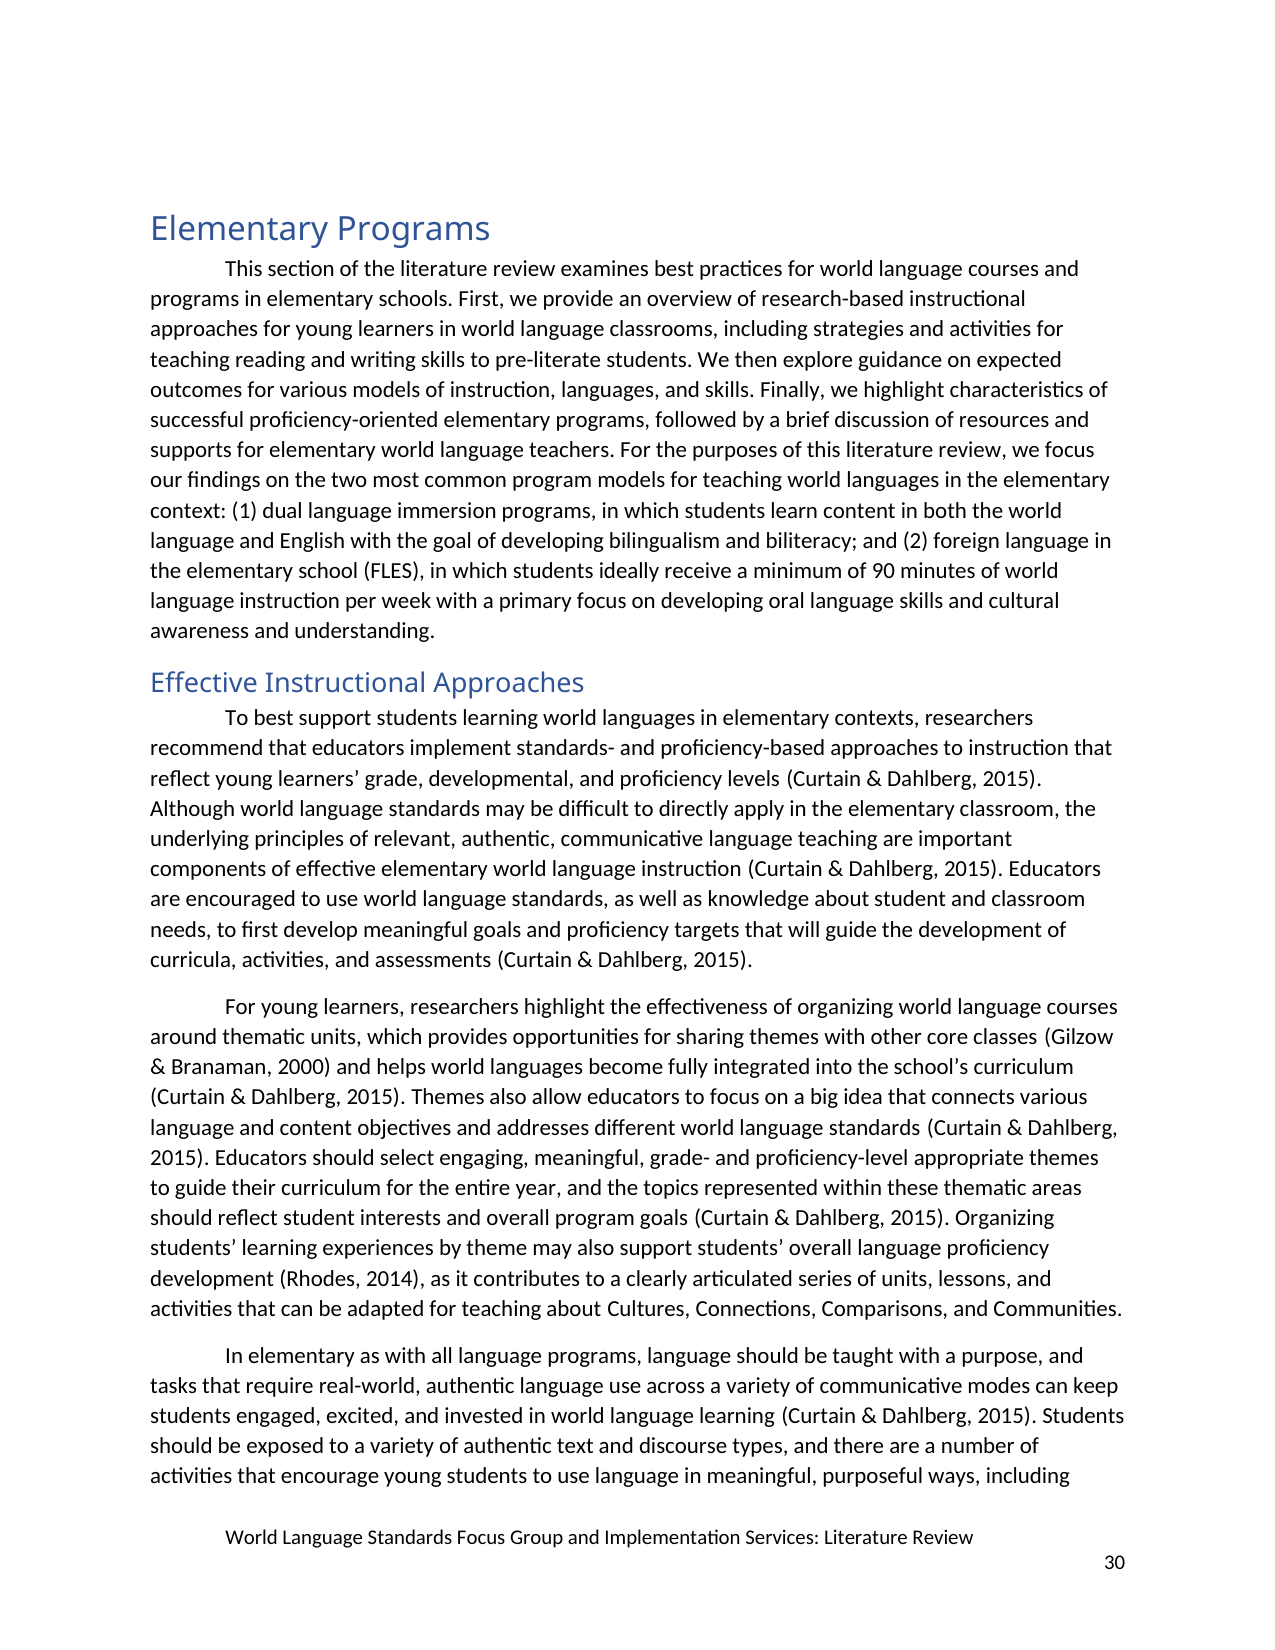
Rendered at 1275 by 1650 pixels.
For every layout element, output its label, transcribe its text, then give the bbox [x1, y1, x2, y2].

text This section of the literature review examines best practices for world language courses and programs in elementary schools. First, we provide an overview of research-based instructional approaches for young learners in world language classrooms, including strategies and activities for teaching reading and writing skills to pre-literate students. We then explore guidance on expected outcomes for various models of instruction, languages, and skills. Finally, we highlight characteristics of successful proficiency-oriented elementary programs, followed by a brief discussion of resources and supports for elementary world language teachers. For the purposes of this literature review, we focus our findings on the two most common program models for teaching world languages in the elementary context: (1) dual language immersion programs, in which students learn content in both the world language and English with the goal of developing bilingualism and biliteracy; and (2) foreign language in the elementary school (FLES), in which students ideally receive a minimum of 90 minutes of world language instruction per week with a primary focus on developing oral language skills and cultural awareness and understanding. [150, 254, 1125, 645]
subtitle Elementary Programs [150, 205, 1125, 251]
text For young learners, researchers highlight the effectiveness of organizing world language courses around thematic units, which provides opportunities for sharing themes with other core classes and helps world languages become fully integrated into the school’s curriculum . Themes also allow educators to focus on a big idea that connects various language and content objectives and addresses different world language standards . Educators should select engaging, meaningful, grade- and proficiency-level appropriate themes to guide their curriculum for the entire year, and the topics represented within these thematic areas should reflect student interests and overall program goals . Organizing students’ learning experiences by theme may also support students’ overall language proficiency development , as it contributes to a clearly articulated series of units, lessons, and activities that can be adapted for teaching about Cultures, Connections, Comparisons, and Communities. [150, 992, 1125, 1322]
text To best support students learning world languages in elementary contexts, researchers recommend that educators implement standards- and proficiency-based approaches to instruction that reflect young learners’ grade, developmental, and proficiency levels . Although world language standards may be difficult to directly apply in the elementary classroom, the underlying principles of relevant, authentic, communicative language teaching are important components of effective elementary world language instruction . Educators are encouraged to use world language standards, as well as knowledge about student and classroom needs, to first develop meaningful goals and proficiency targets that will guide the development of curricula, activities, and assessments . [150, 703, 1125, 973]
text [150, 1341, 1125, 1490]
subtitle Effective Instructional Approaches [150, 663, 1125, 700]
